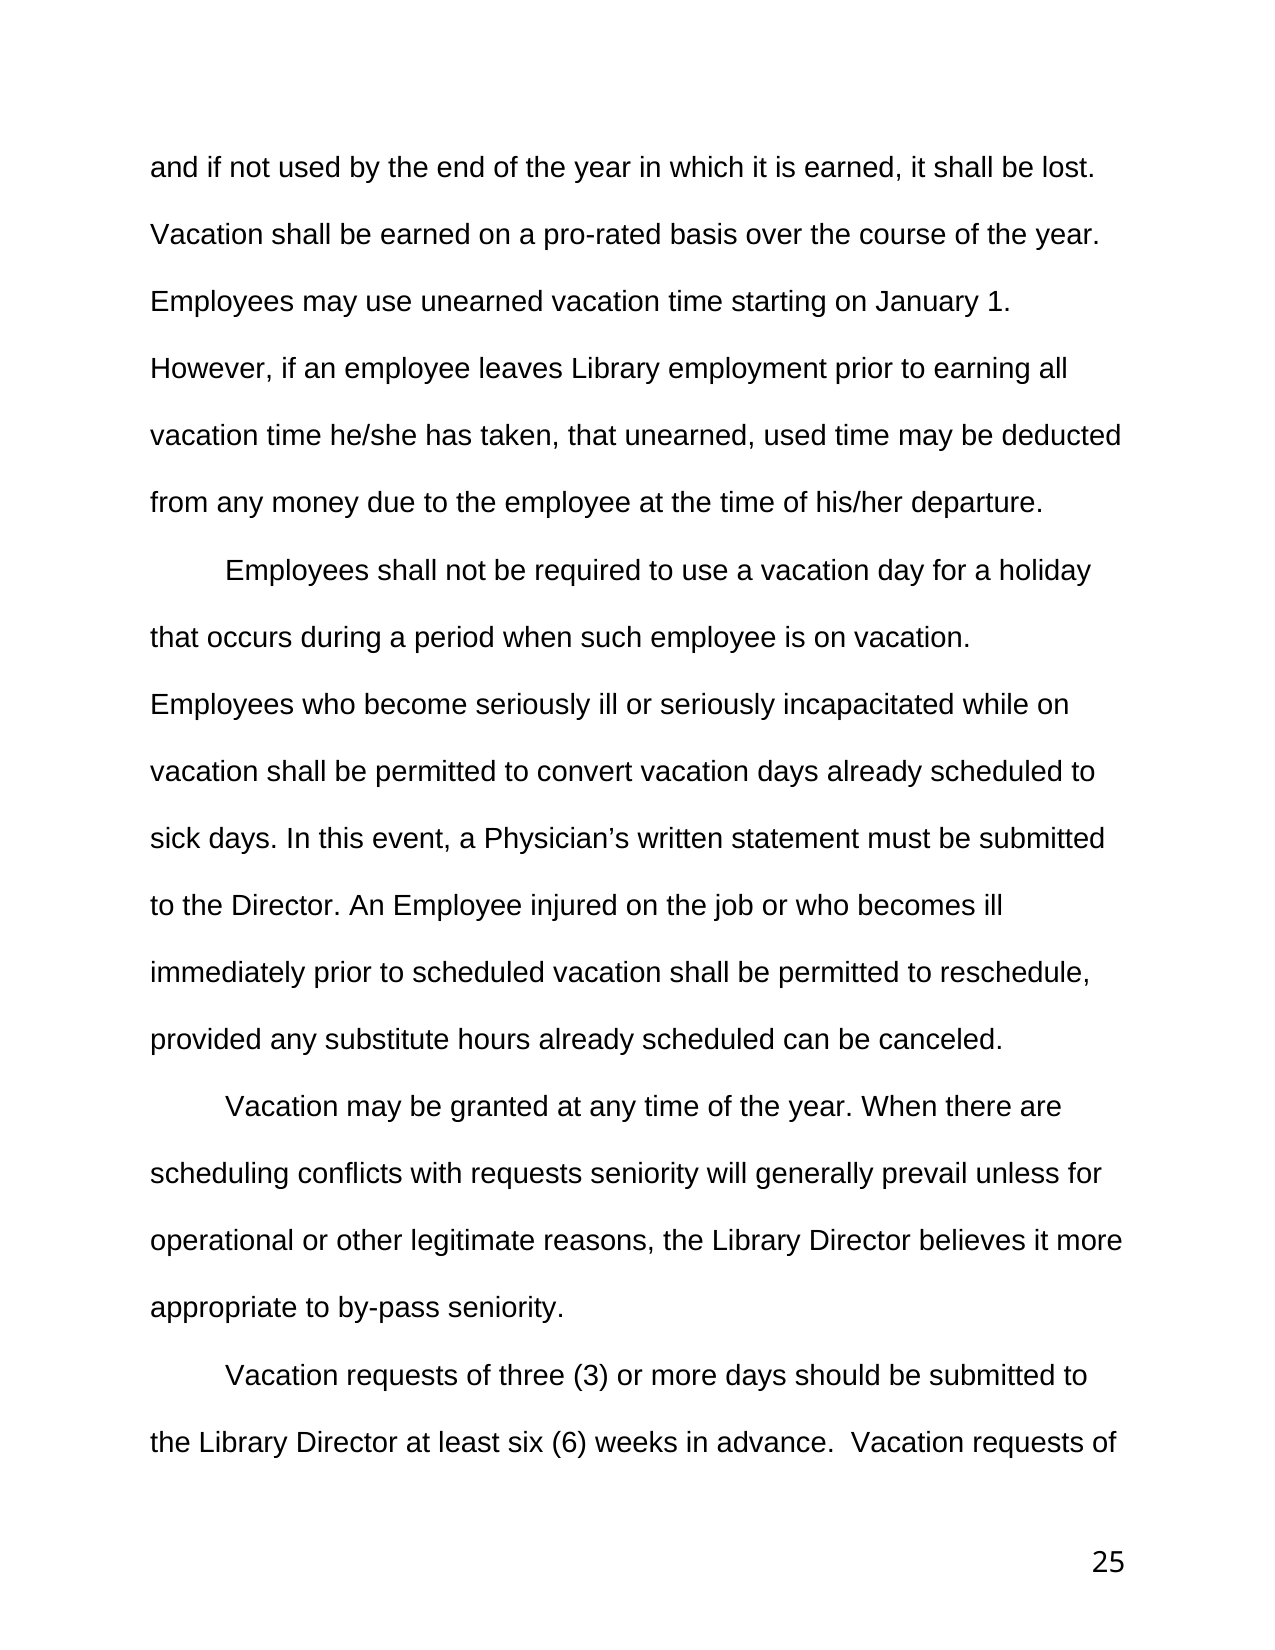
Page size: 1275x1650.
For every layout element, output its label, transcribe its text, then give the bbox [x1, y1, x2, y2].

text Vacation may be granted at any time of the year. When there are scheduling conflicts with requests seniority will generally prevail unless for operational or other legitimate reasons, the Library Director believes it more appropriate to by-pass seniority. [150, 1089, 1125, 1324]
text Employees shall not be required to use a vacation day for a holiday that occurs during a period when such employee is on vacation. Employees who become seriously ill or seriously incapacitated while on vacation shall be permitted to convert vacation days already scheduled to sick days. In this event, a Physician’s written statement must be submitted to the Director. An Employee injured on the job or who becomes ill immediately prior to scheduled vacation shall be permitted to reschedule, provided any substitute hours already scheduled can be canceled. [150, 552, 1125, 1056]
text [150, 150, 1125, 519]
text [150, 1357, 1125, 1458]
